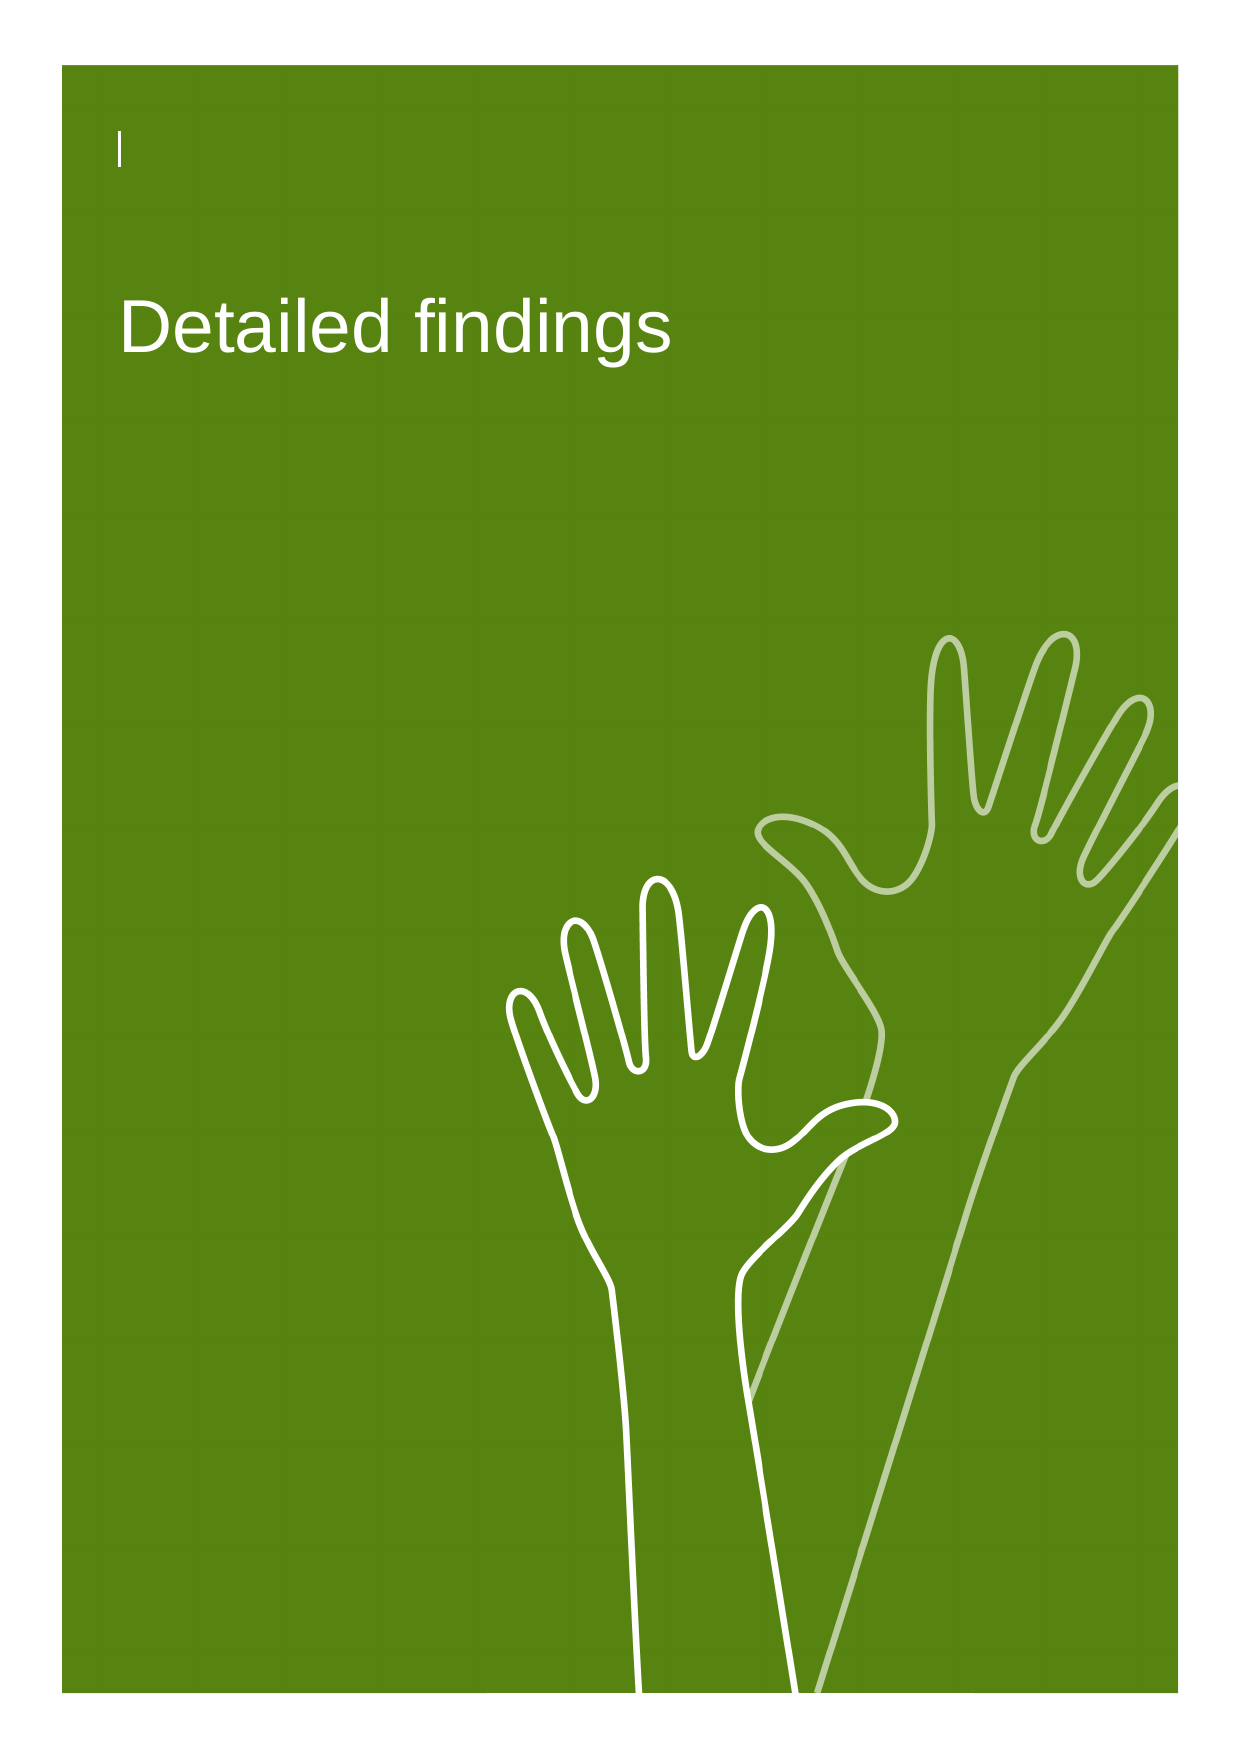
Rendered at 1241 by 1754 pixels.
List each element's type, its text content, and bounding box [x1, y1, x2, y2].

subtitle Detailed findings [118, 282, 1146, 368]
picture [3, 6, 1237, 1752]
